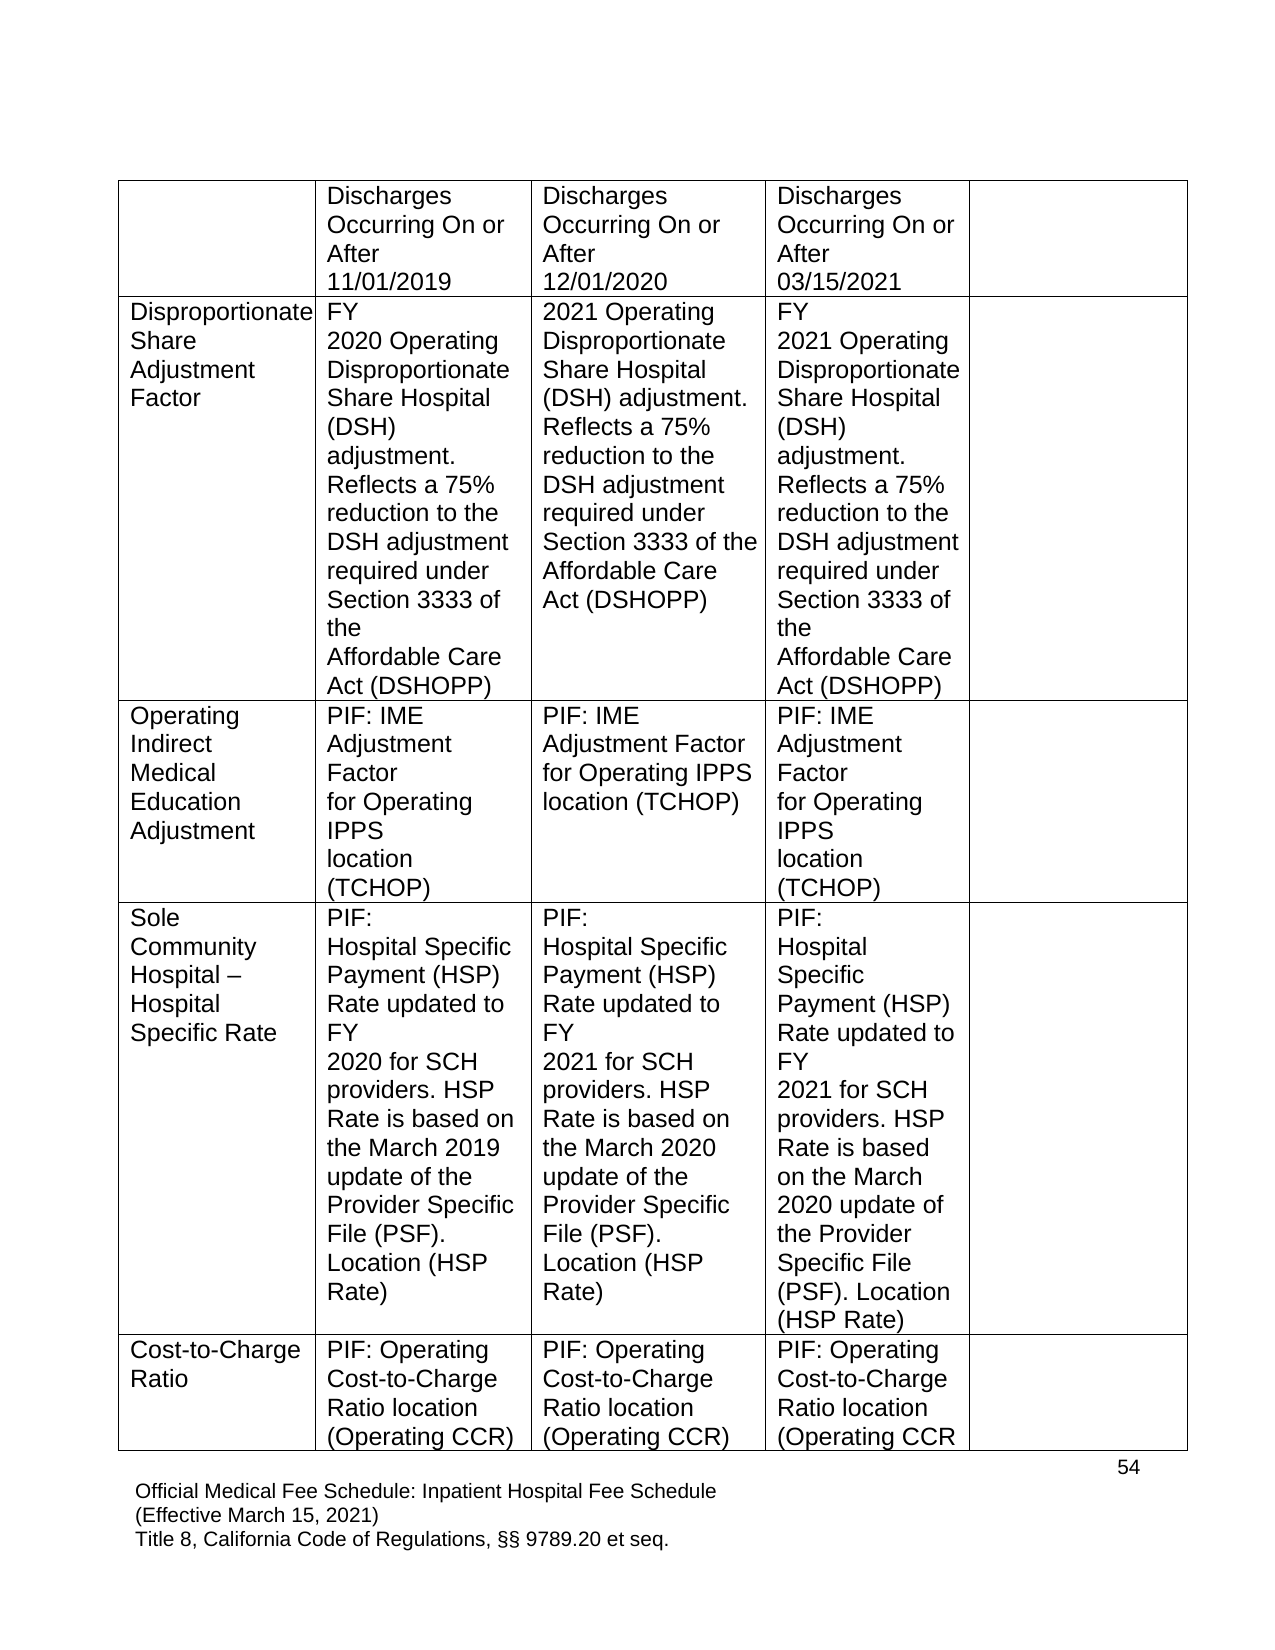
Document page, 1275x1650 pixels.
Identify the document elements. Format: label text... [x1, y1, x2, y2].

table_cell PIF: IME Adjustment Factor for Operating IPPS location (TCHOP) [316, 701, 531, 902]
table_header [119, 181, 315, 296]
table_header Discharges Occurring On or After 12/01/2020 [532, 181, 765, 296]
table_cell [532, 1335, 765, 1450]
table_cell PIF: Hospital Specific Payment (HSP) Rate updated to FY 2020 for SCH providers. HSP Rate is based on the March 2019 update of the Provider Specific File (PSF). Location (HSP Rate) [316, 903, 531, 1334]
table_cell [970, 701, 1187, 902]
table_cell [970, 1335, 1187, 1450]
table_cell PIF: IME Adjustment Factor for Operating IPPS location (TCHOP) [532, 701, 765, 902]
table_header Discharges Occurring On or After 03/15/2021 [766, 181, 969, 296]
table_cell PIF: Hospital Specific Payment (HSP) Rate updated to FY 2021 for SCH providers. HSP Rate is based on the March 2020 update of the Provider Specific File (PSF). Location (HSP Rate) [766, 903, 969, 1334]
table_cell [970, 297, 1187, 699]
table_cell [316, 297, 531, 699]
table_cell Operating Indirect Medical Education Adjustment [119, 701, 315, 902]
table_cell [766, 1335, 969, 1450]
table_header Discharges Occurring On or After 11/01/2019 [316, 181, 531, 296]
table_cell Sole Community Hospital – Hospital Specific Rate [119, 903, 315, 1334]
table_cell PIF: Hospital Specific Payment (HSP) Rate updated to FY 2021 for SCH providers. HSP Rate is based on the March 2020 update of the Provider Specific File (PSF). Location (HSP Rate) [532, 903, 765, 1334]
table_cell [119, 297, 315, 699]
table_cell Cost-to-Charge Ratio [119, 1335, 315, 1450]
table_cell PIF: IME Adjustment Factor for Operating IPPS location (TCHOP) [766, 701, 969, 902]
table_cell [766, 297, 969, 699]
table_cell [532, 297, 765, 699]
table_header [970, 181, 1187, 296]
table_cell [316, 1335, 531, 1450]
table_cell [970, 903, 1187, 1334]
